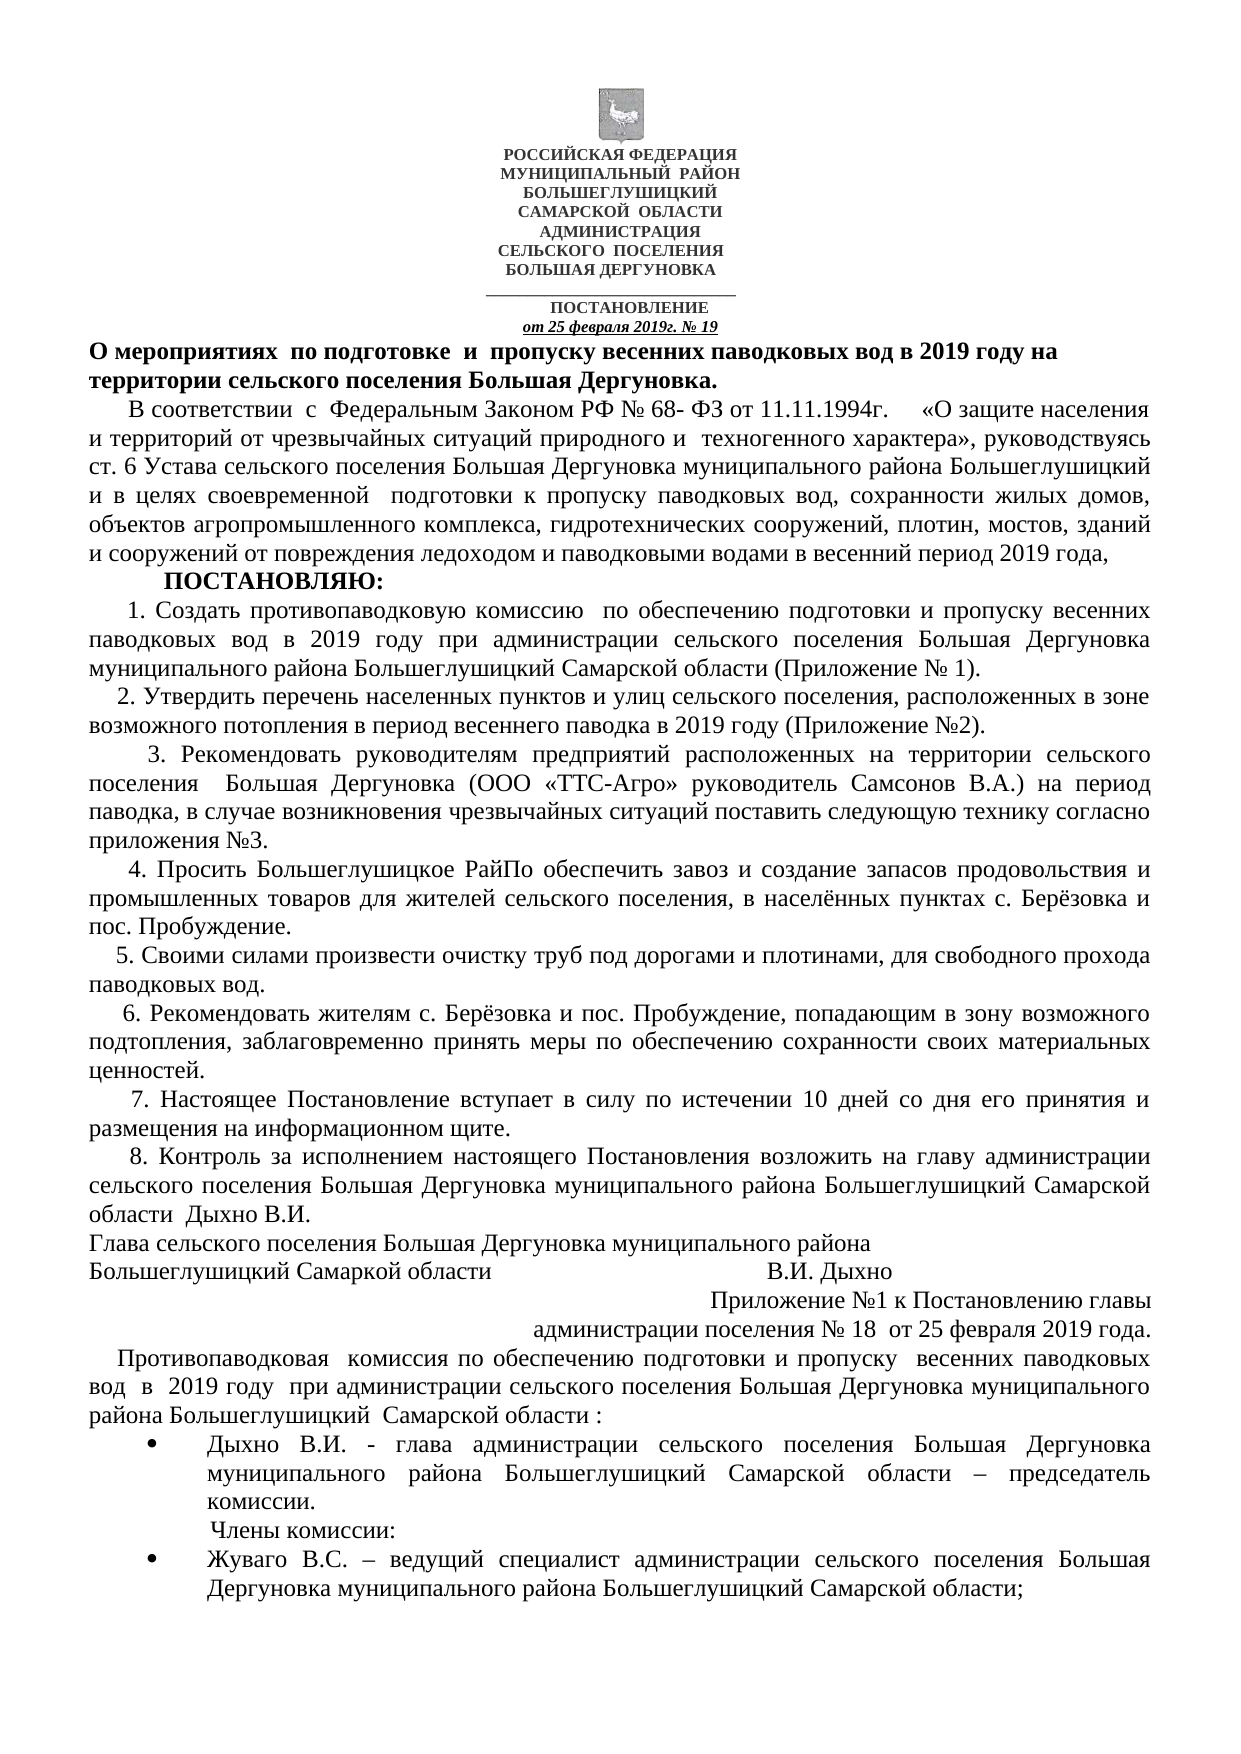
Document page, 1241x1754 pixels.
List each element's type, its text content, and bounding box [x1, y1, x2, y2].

picture [598, 88, 644, 145]
text 8. Контроль за исполнением настоящего Постановления возложить на главу администрации сельского поселения Большая Дергуновка муниципального района Большеглушицкий Самарской области Дыхно В.И. [89, 1141, 1152, 1228]
text 2. Утвердить перечень населенных пунктов и улиц сельского поселения, расположенных в зоне возможного потопления в период весеннего паводка в 2019 году (Приложение №2). [89, 681, 1152, 739]
list Жуваго В.С. – ведущий специалист администрации сельского поселения Большая Дергуновка муниципального района Большеглушицкий Самарской области; [148, 1544, 1152, 1601]
text В соответствии с Федеральным Законом РФ № 68- ФЗ от 11.11.1994г. «О защите населения и территорий от чрезвычайных ситуаций природного и техногенного характера», руководствуясь ст. 6 Устава сельского поселения Большая Дергуновка муниципального района Большеглушицкий и в целях своевременной подготовки к пропуску паводковых вод, сохранности жилых домов, объектов агропромышленного комплекса, гидротехнических сооружений, плотин, мостов, зданий и сооружений от повреждения ледоходом и паводковыми водами в весенний период 2019 года, [89, 394, 1152, 566]
text РОССИЙСКАЯ ФЕДЕРАЦИЯ [89, 145, 1152, 164]
text БОЛЬШАЯ ДЕРГУНОВКА [70, 260, 1152, 279]
text САМАРСКОЙ ОБЛАСТИ [89, 202, 1152, 221]
text 3. Рекомендовать руководителям предприятий расположенных на территории сельского поселения Большая Дергуновка (ООО «ТТС-Агро» руководитель Самсонов В.А.) на период паводка, в случае возникновения чрезвычайных ситуаций поставить следующую технику согласно приложения №3. [89, 739, 1152, 854]
text ПОСТАНОВЛЯЮ: [89, 566, 1152, 595]
text Приложение №1 к Постановлению главы [89, 1285, 1152, 1314]
text 6. Рекомендовать жителям с. Берёзовка и пос. Пробуждение, попадающим в зону возможного подтопления, заблаговременно принять меры по обеспечению сохранности своих материальных ценностей. [89, 998, 1152, 1084]
text 1. Создать противопаводковую комиссию по обеспечению подготовки и пропуску весенних паводковых вод в 2019 году при администрации сельского поселения Большая Дергуновка муниципального района Большеглушицкий Самарской области (Приложение № 1). [89, 595, 1152, 681]
text 7. Настоящее Постановление вступает в силу по истечении 10 дней со дня его принятия и размещения на информационном щите. [89, 1084, 1152, 1141]
text АДМИНИСТРАЦИЯ [89, 221, 1152, 241]
text 4. Просить Большеглушицкое РайПо обеспечить завоз и создание запасов продовольствия и промышленных товаров для жителей сельского поселения, в населённых пунктах с. Берёзовка и пос. Пробуждение. [89, 854, 1152, 940]
text Члены комиссии: [148, 1515, 1152, 1544]
text ПОСТАНОВЛЕНИЕ [107, 298, 1152, 317]
text Глава сельского поселения Большая Дергуновка муниципального района [89, 1228, 1152, 1256]
text Большеглушицкий Самаркой области В.И. Дыхно [89, 1256, 1152, 1285]
text БОЛЬШЕГЛУШИЦКИЙ [89, 183, 1152, 202]
text Противопаводковая комиссия по обеспечению подготовки и пропуску весенних паводковых вод в 2019 году при администрации сельского поселения Большая Дергуновка муниципального района Большеглушицкий Самарской области : [89, 1343, 1152, 1429]
text от 25 февраля 2019г. № 19 [89, 317, 1152, 336]
text ______________________________ [70, 279, 1152, 298]
list Дыхно В.И. - глава администрации сельского поселения Большая Дергуновка муниципального района Большеглушицкий Самарской области – председатель комиссии. [148, 1429, 1152, 1515]
text МУНИЦИПАЛЬНЫЙ РАЙОН [89, 164, 1152, 183]
text 5. Своими силами произвести очистку труб под дорогами и плотинами, для свободного прохода паводковых вод. [89, 940, 1152, 998]
text СЕЛЬСКОГО ПОСЕЛЕНИЯ [70, 241, 1152, 260]
text администрации поселения № 18 от 25 февраля 2019 года. [89, 1314, 1152, 1343]
text О мероприятиях по подготовке и пропуску весенних паводковых вод в 2019 году на территории сельского поселения Большая Дергуновка. [89, 336, 1152, 394]
